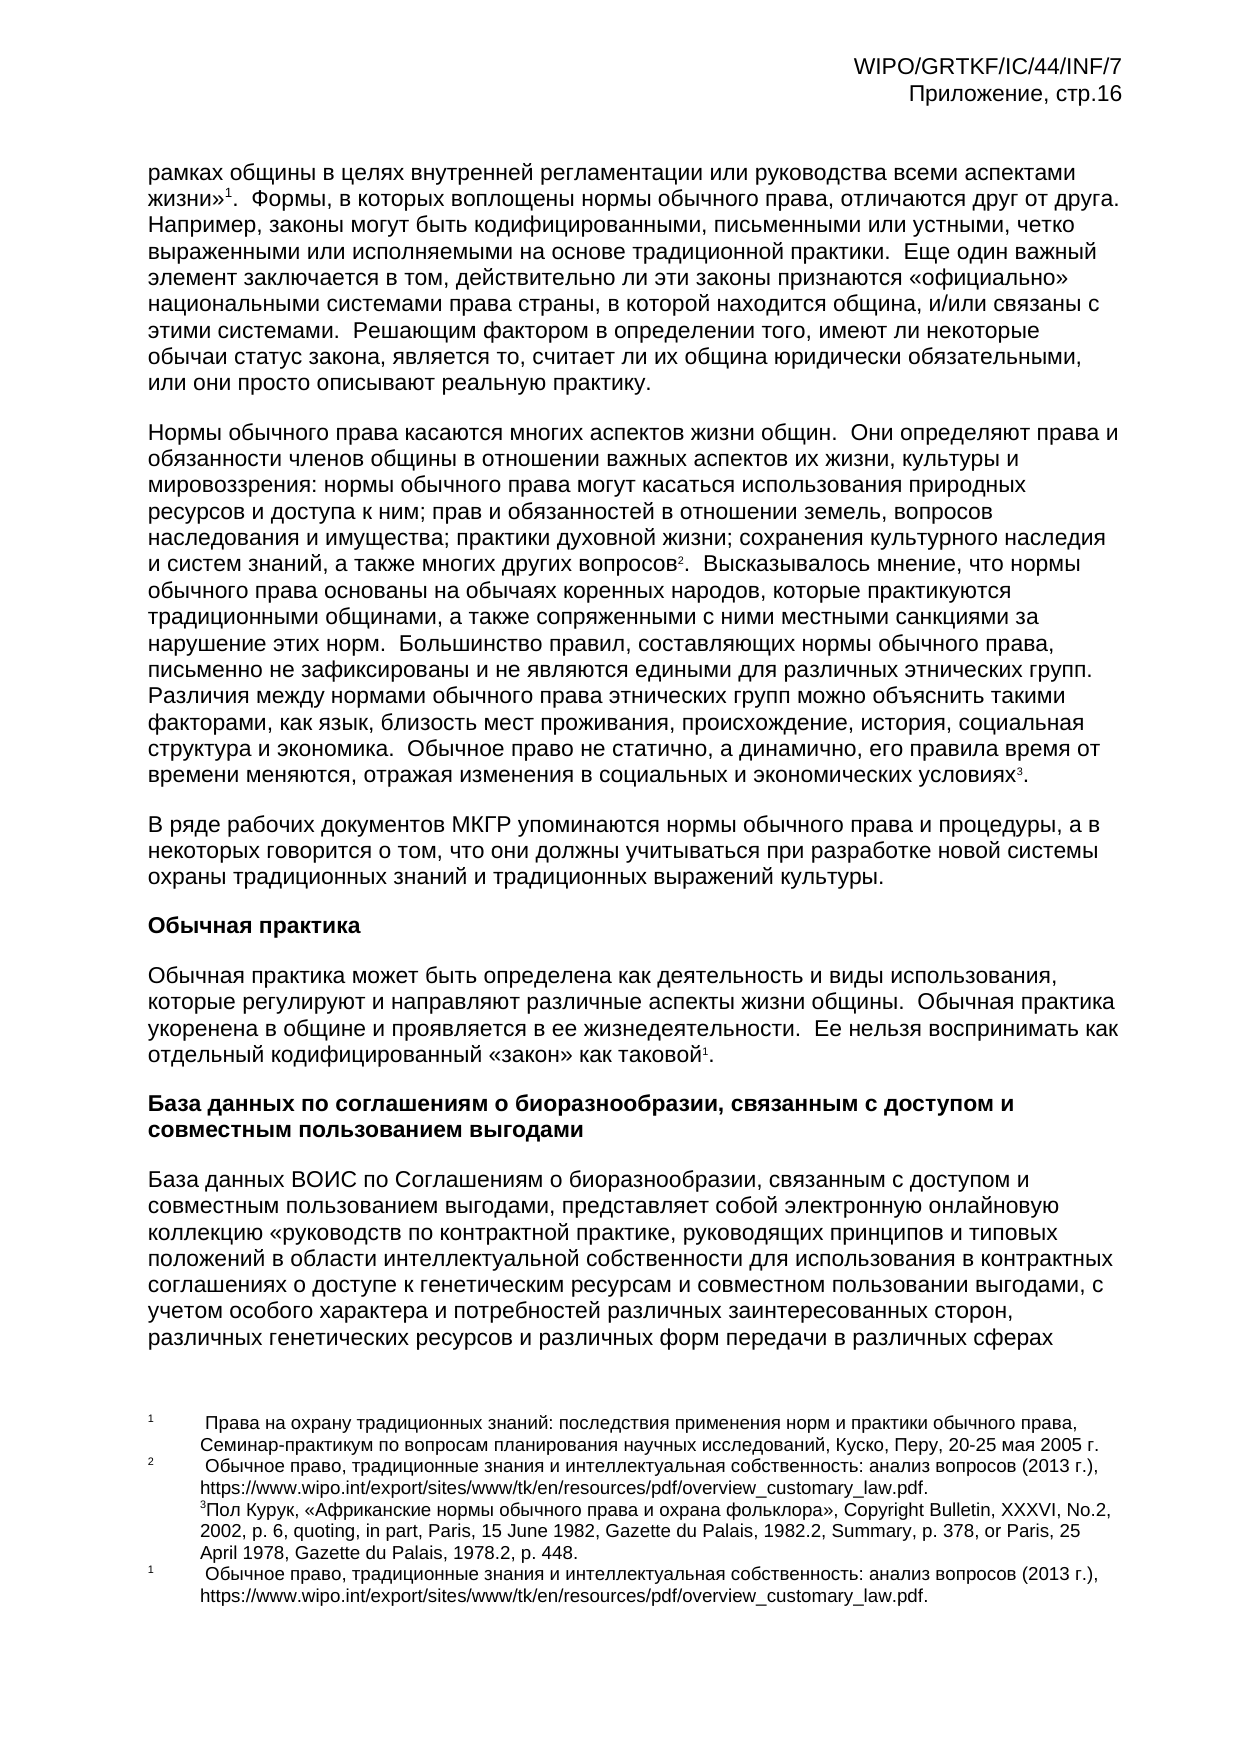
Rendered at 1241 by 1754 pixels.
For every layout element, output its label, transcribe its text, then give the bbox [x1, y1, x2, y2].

text В ряде рабочих документов МКГР упоминаются нормы обычного права и процедуры, а в некоторых говорится о том, что они должны учитываться при разработке новой системы охраны традиционных знаний и традиционных выражений культуры. [148, 811, 1122, 889]
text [148, 158, 1122, 396]
subtitle Обычная практика [148, 912, 1122, 939]
text Обычная практика может быть определена как деятельность и виды использования, которые регулируют и направляют различные аспекты жизни общины. Обычная практика укоренена в общине и проявляется в ее жизнедеятельности. Ее нельзя воспринимать как отдельный кодифицированный «закон» как таковой. [148, 962, 1122, 1067]
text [148, 1166, 1122, 1350]
subtitle База данных по соглашениям о биоразнообразии, связанным с доступом и совместным пользованием выгодами [148, 1090, 1122, 1143]
text Нормы обычного права касаются многих аспектов жизни общин. Они определяют права и обязанности членов общины в отношении важных аспектов их жизни, культуры и мировоззрения: нормы обычного права могут касаться использования природных ресурсов и доступа к ним; прав и обязанностей в отношении земель, вопросов наследования и имущества; практики духовной жизни; сохранения культурного наследия и систем знаний, а также многих других вопросов. Высказывалось мнение, что нормы обычного права основаны на обычаях коренных народов, которые практикуются традиционными общинами, а также сопряженными с ними местными санкциями за нарушение этих норм. Большинство правил, составляющих нормы обычного права, письменно не зафиксированы и не являются едиными для различных этнических групп. Различия между нормами обычного права этнических групп можно объяснить такими факторами, как язык, близость мест проживания, происхождение, история, социальная структура и экономика. Обычное право не статично, а динамично, его правила время от времени меняются, отражая изменения в социальных и экономических условиях. [148, 419, 1122, 788]
